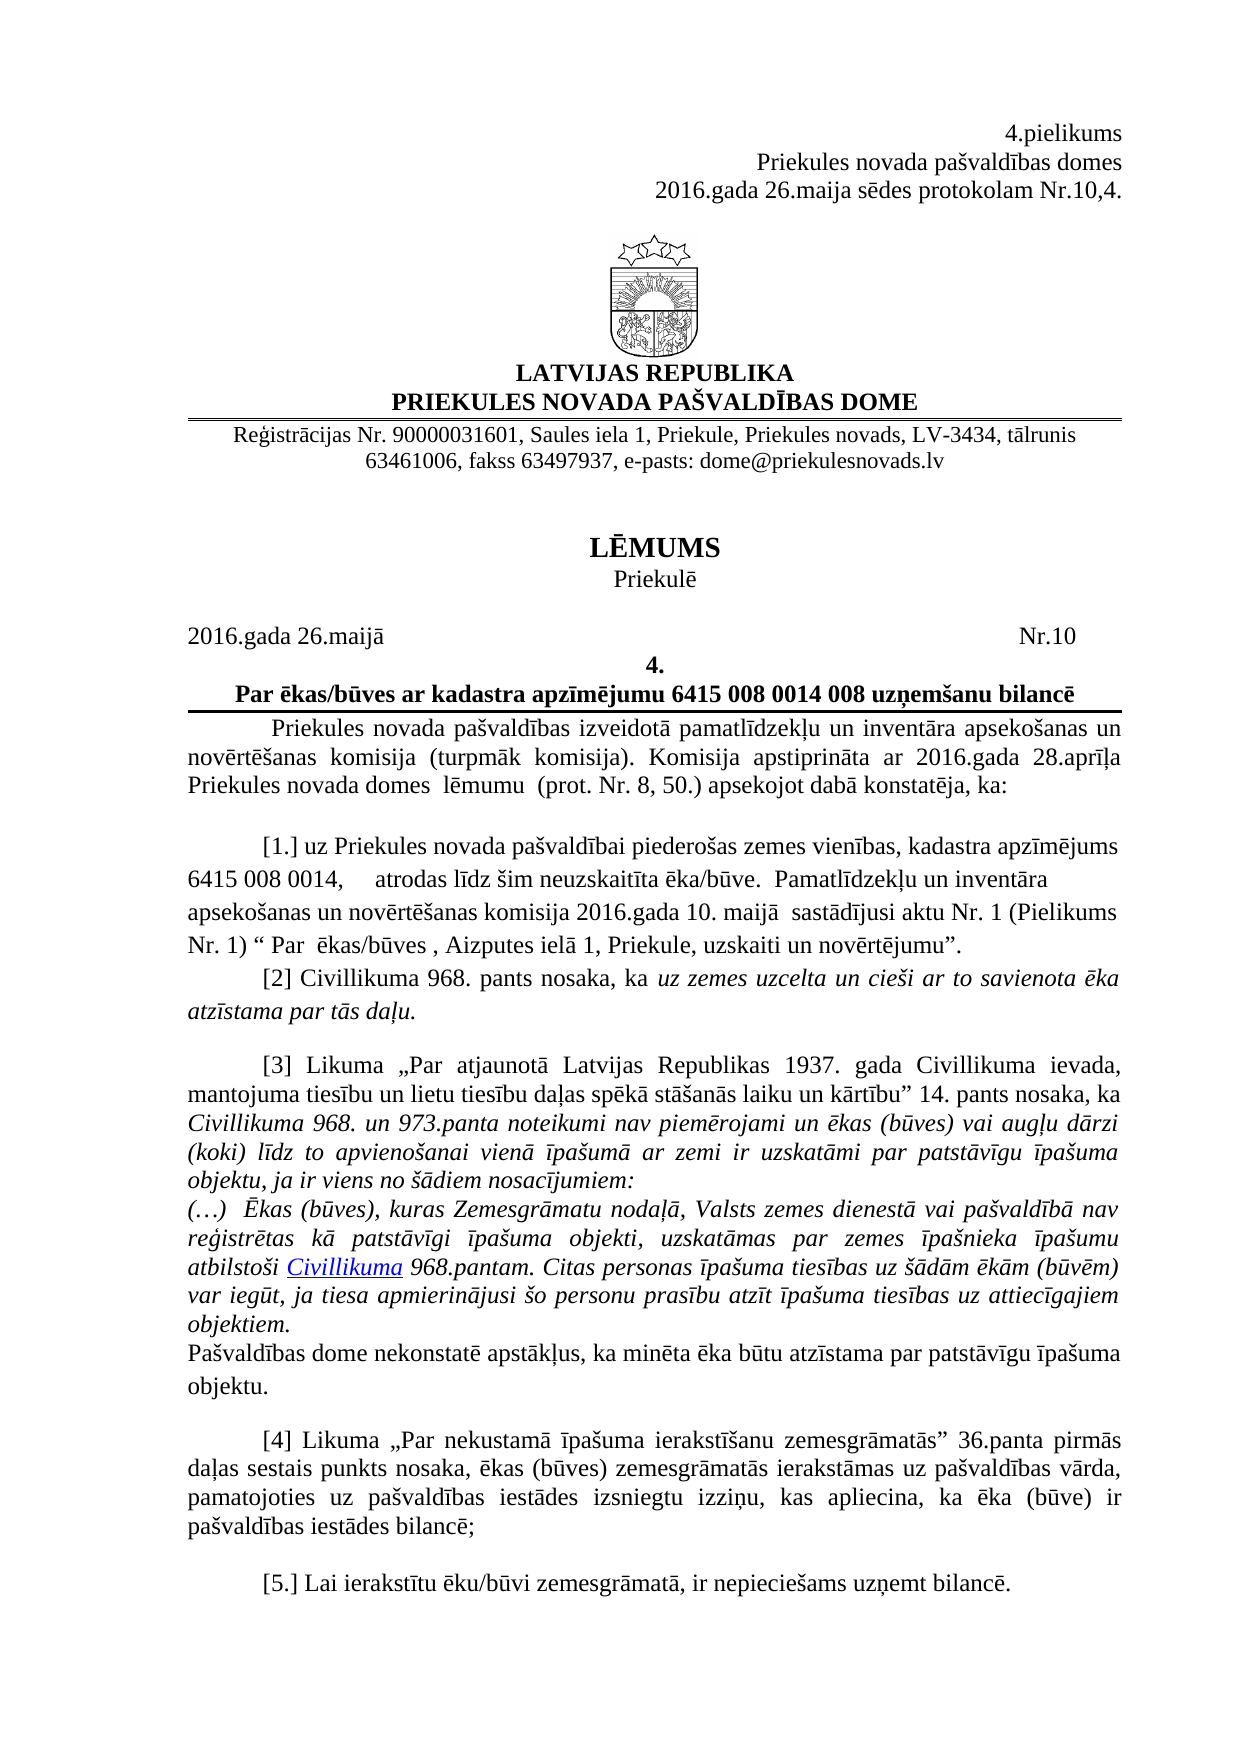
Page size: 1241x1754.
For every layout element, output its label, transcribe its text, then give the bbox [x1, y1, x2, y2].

text [4] Likuma „Par nekustamā īpašuma ierakstīšanu zemesgrāmatās” 36.panta pirmās daļas sestais punkts nosaka, ēkas (būves) zemesgrāmatās ierakstāmas uz pašvaldības vārda, pamatojoties uz pašvaldības iestādes izsniegtu izziņu, kas apliecina, ka ēka (būve) ir pašvaldības iestādes bilancē; [187, 1425, 1122, 1540]
text Par ēkas/būves ar kadastra apzīmējumu 6415 008 0014 008 uzņemšanu bilancē [187, 679, 1122, 713]
text 2016.gada 26.maijā Nr.10 [187, 621, 1122, 650]
text (…) Ēkas (būves), kuras Zemesgrāmatu nodaļā, Valsts zemes dienestā vai pašvaldībā nav reģistrētas kā patstāvīgi īpašuma objekti, uzskatāmas par zemes īpašnieka īpašumu atbilstoši Civillikuma 968.pantam. Citas personas īpašuma tiesības uz šādām ēkām (būvēm) var iegūt, ja tiesa apmierinājusi šo personu prasību atzīt īpašuma tiesības uz attiecīgajiem objektiem. [187, 1194, 1122, 1338]
text [1.] uz Priekules novada pašvaldībai piederošas zemes vienības, kadastra apzīmējums 6415 008 0014, atrodas līdz šim neuzskaitīta ēka/būve. Pamatlīdzekļu un inventāra apsekošanas un novērtēšanas komisija 2016.gada 10. maijā sastādījusi aktu Nr. 1 (Pielikums Nr. 1) “ Par ēkas/būves , Aizputes ielā 1, Priekule, uzskaiti un novērtējumu”. [187, 831, 1122, 959]
text Priekulē [187, 564, 1122, 593]
text [2] Civillikuma 968. pants nosaka, ka uz zemes uzcelta un cieši ar to savienota ēka atzīstama par tās daļu. [187, 963, 1122, 1025]
text 2016.gada 26.maija sēdes protokolam Nr.10,4. [187, 176, 1122, 204]
picture [609, 233, 701, 359]
text 4. [187, 650, 1122, 679]
text 4.pielikums [187, 118, 1122, 147]
text [3] Likuma „Par atjaunotā Latvijas Republikas 1937. gada Civillikuma ievada, mantojuma tiesību un lietu tiesību daļas spēkā stāšanās laiku un kārtību” 14. pants nosaka, ka [187, 1050, 1122, 1108]
text Priekules novada pašvaldības domes [187, 147, 1122, 176]
text [5.] Lai ierakstītu ēku/būvi zemesgrāmatā, ir nepieciešams uzņemt bilancē. [187, 1568, 1122, 1597]
list Priekules novada pašvaldības izveidotā pamatlīdzekļu un inventāra apsekošanas un novērtēšanas komisija (turpmāk komisija). Komisija apstiprināta ar 2016.gada 28.aprīļa Priekules novada domes lēmumu (prot. Nr. 8, 50.) apsekojot dabā konstatēja, ka: [187, 713, 1122, 799]
text LĒMUMS [187, 530, 1122, 564]
text Pašvaldības dome nekonstatē apstākļus, ka minēta ēka būtu atzīstama par patstāvīgu īpašuma objektu. [187, 1338, 1122, 1399]
text LATVIJAS REPUBLIKA [187, 358, 1122, 387]
text Civillikuma 968. un 973.panta noteikumi nav piemērojami un ēkas (būves) vai augļu dārzi (koki) līdz to apvienošanai vienā īpašumā ar zemi ir uzskatāmi par patstāvīgu īpašuma objektu, ja ir viens no šādiem nosacījumiem: [187, 1108, 1122, 1194]
subtitle PRIEKULES NOVADA PAŠVALDĪBAS DOME [187, 387, 1122, 421]
text Reģistrācijas Nr. , Saules iela 1, Priekule, Priekules novads, LV-3434, tālrunis , fakss 63497937, e-pasts: dome@priekulesnovads.lv [187, 421, 1122, 473]
